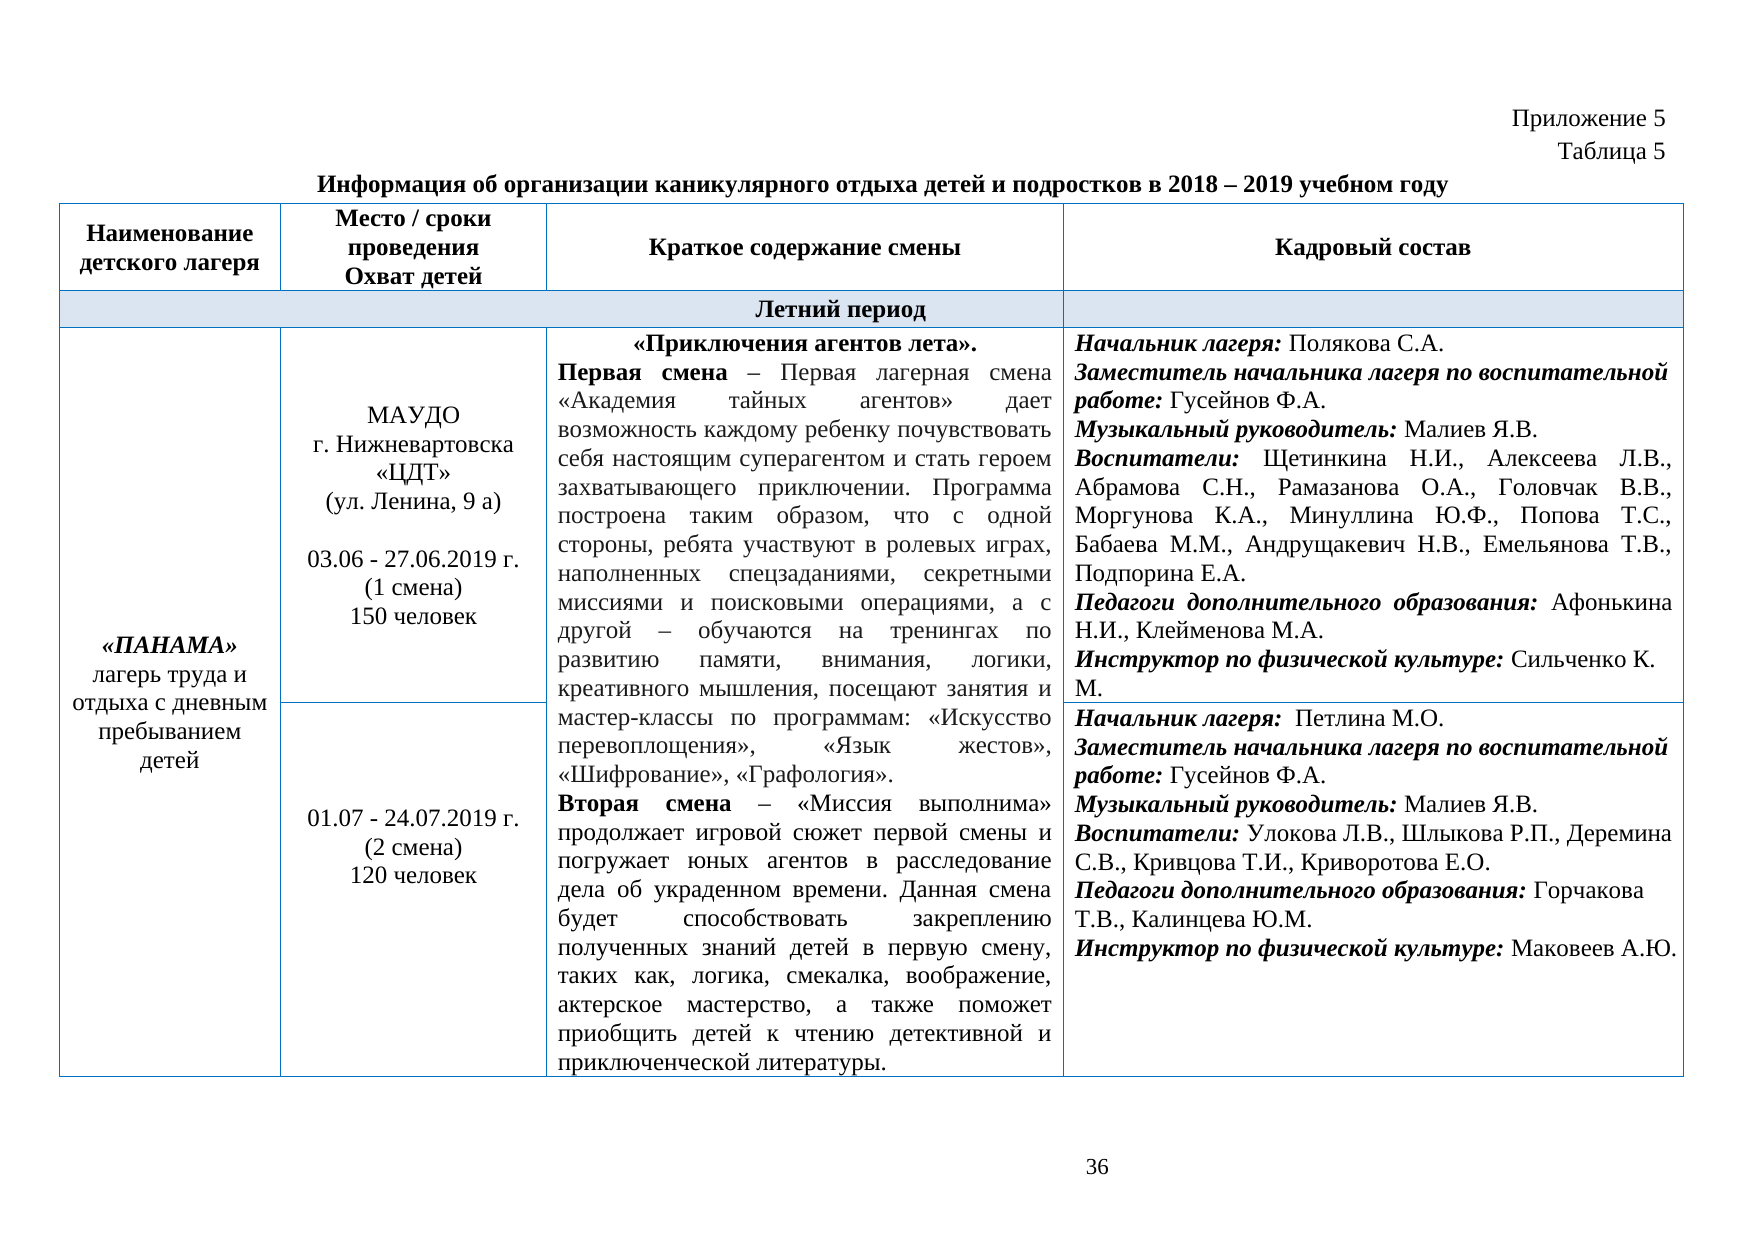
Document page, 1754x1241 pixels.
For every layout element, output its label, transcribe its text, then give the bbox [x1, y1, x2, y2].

table_cell МАУДО г. Нижневартовска «ЦДТ» (ул. Ленина, 9 а) 03.06 - 27.06.2019 г. (1 смена) 150 человек [281, 328, 546, 702]
table_cell «Приключения агентов лета». Первая смена – Первая лагерная смена «Академия тайных агентов» дает возможность каждому ребенку почувствовать себя настоящим суперагентом и стать героем захватывающего приключении. Программа построена таким образом, что с одной стороны, ребята участвуют в ролевых играх, наполненных спецзаданиями, секретными миссиями и поисковыми операциями, а с другой – обучаются на тренингах по развитию памяти, внимания, логики, креативного мышления, посещают занятия и мастер-классы по программам: «Искусство перевоплощения», «Язык жестов», «Шифрование», «Графология». Вторая смена – «Миссия выполнима» продолжает игровой сюжет первой смены и погружает юных агентов в расследование дела об украденном времени. Данная смена будет способствовать закреплению полученных знаний детей в первую смену, таких как, логика, смекалка, воображение, актерское мастерство, а также поможет приобщить детей к чтению детективной и приключенческой литературы. [547, 328, 1063, 1076]
table_header Краткое содержание смены [547, 204, 1063, 290]
table_cell 01.07 - 24.07.2019 г. (2 смена) 120 человек [281, 703, 546, 1076]
table_cell Начальник лагеря: Полякова С.А. Заместитель начальника лагеря по воспитательной работе: Гусейнов Ф.А. Музыкальный руководитель: Малиев Я.В. Воспитатели: Щетинкина Н.И., Алексеева Л.В., Абрамова С.Н., Рамазанова О.А., Головчак В.В., Моргунова К.А., Минуллина Ю.Ф., Попова Т.С., Бабаева М.М., Андрущакевич Н.В., Емельянова Т.В., Подпорина Е.А. Педагоги дополнительного образования: Афонькина Н.И., Клейменова М.А. Инструктор по физической культуре: Сильченко К. М. [1064, 328, 1683, 702]
table_header Наименование детского лагеря [60, 204, 280, 290]
table_cell «ПАНАМА» лагерь труда и отдыха с дневным пребыванием детей [60, 328, 280, 1076]
table_header Место / сроки проведения Охват детей [281, 204, 546, 290]
table_cell Начальник лагеря: Петлина М.О. Заместитель начальника лагеря по воспитательной работе: Гусейнов Ф.А. Музыкальный руководитель: Малиев Я.В. Воспитатели: Улокова Л.В., Шлыкова Р.П., Деремина С.В., Кривцова Т.И., Криворотова Е.О. Педагоги дополнительного образования: Горчакова Т.В., Калинцева Ю.М. Инструктор по физической культуре: Маковеев А.Ю. [1064, 703, 1683, 1076]
text Приложение 5 [103, 103, 1665, 132]
table_cell Летний период [60, 291, 1063, 327]
text Таблица 5 [103, 136, 1665, 165]
table_header Кадровый состав [1064, 204, 1683, 290]
text Информация об организации каникулярного отдыха детей и подростков в 2018 – 2019 учебном году [90, 169, 1675, 198]
table_cell [1064, 291, 1683, 327]
